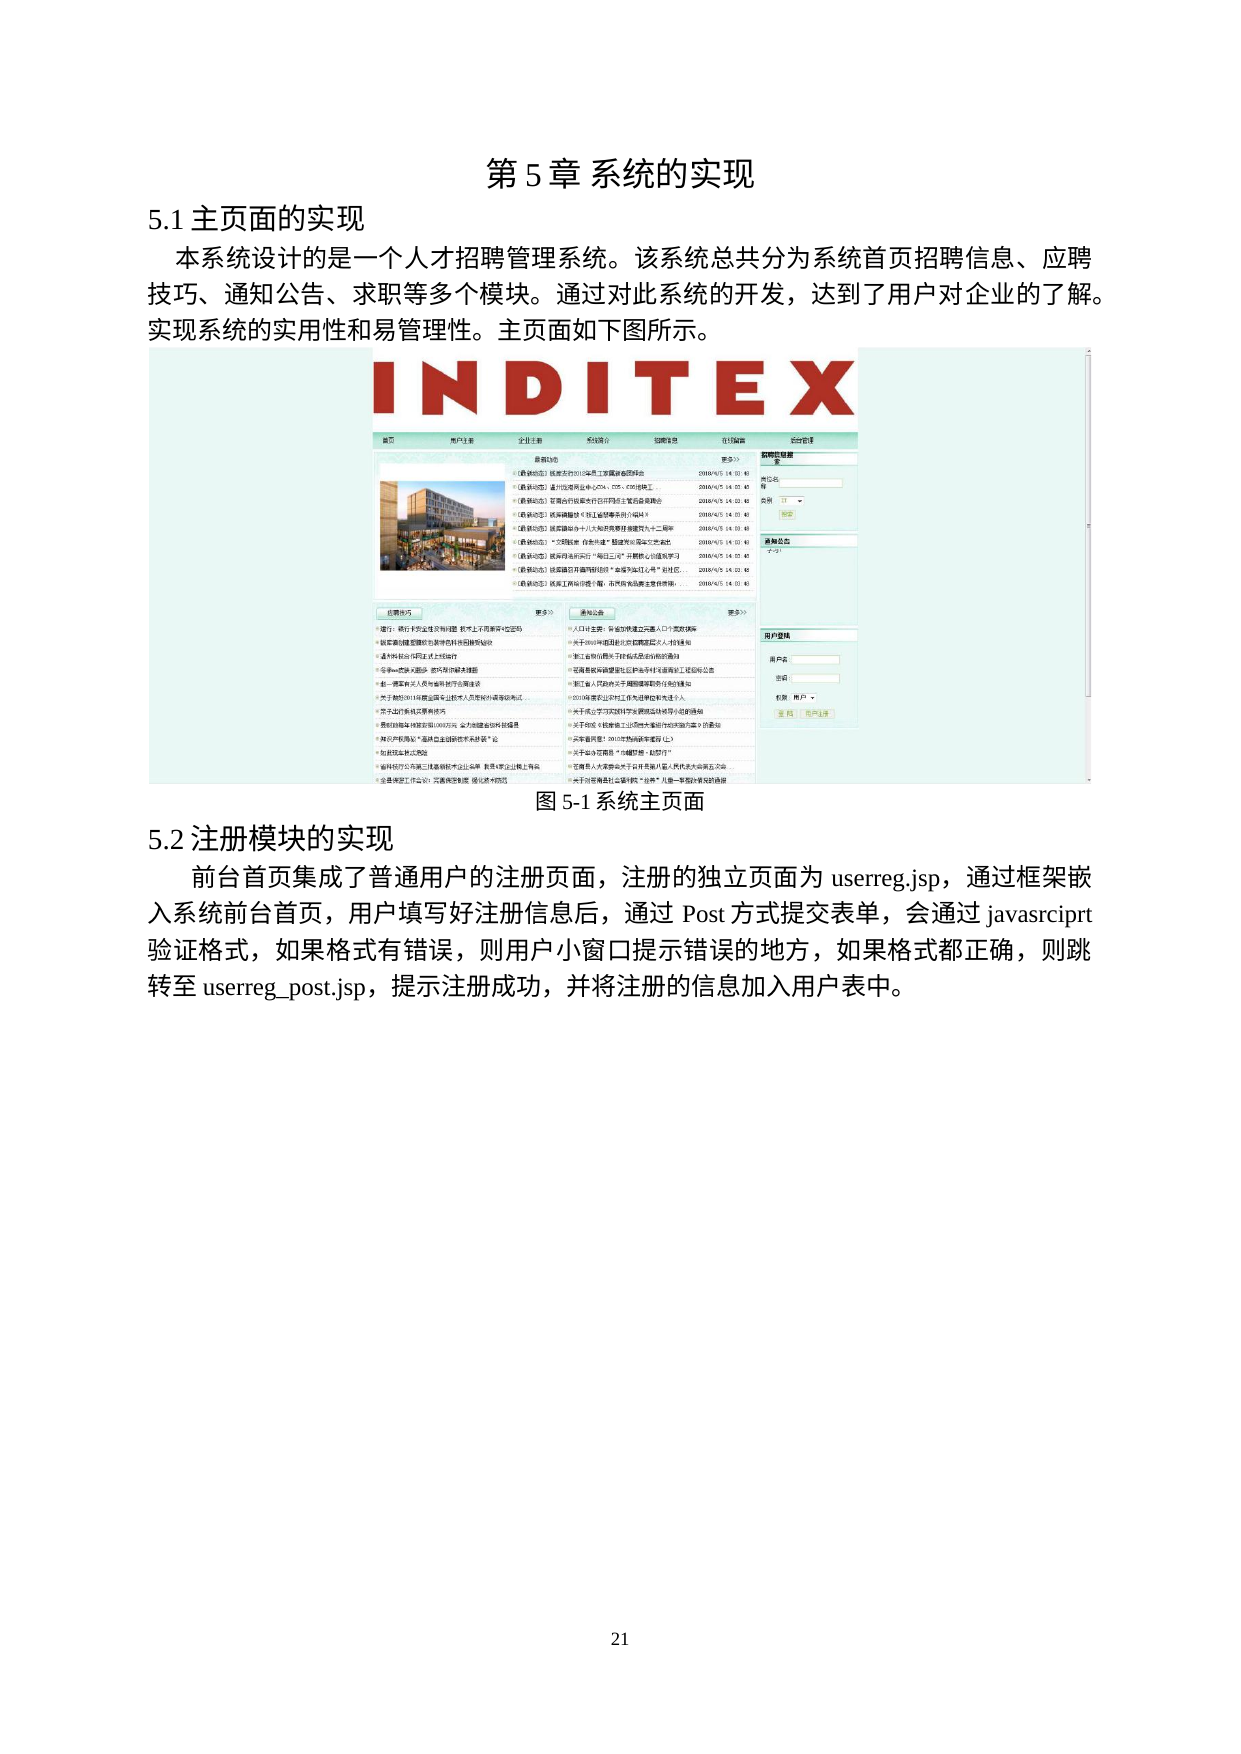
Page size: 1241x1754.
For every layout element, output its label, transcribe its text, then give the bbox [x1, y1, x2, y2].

text 前台首页集成了普通用户的注册页面，注册的独立页面为userreg.jsp，通过框架嵌入系统前台首页，用户填写好注册信息后，通过Post方式提交表单，会通过javasrciprt验证格式，如果格式有错误，则用户小窗口提示错误的地方，如果格式都正确，则跳转至userreg_post.jsp，提示注册成功，并将注册的信息加入用户表中。 [148, 858, 1092, 1003]
text 图5-1系统主页面 [148, 784, 1092, 815]
subtitle 第5章 系统的实现 [148, 148, 1092, 196]
text 本系统设计的是一个人才招聘管理系统。该系统总共分为系统首页招聘信息、应聘技巧、通知公告、求职等多个模块。通过对此系统的开发，达到了用户对企业的了解。实现系统的实用性和易管理性。主页面如下图所示。 [148, 238, 1092, 347]
subtitle 5.1主页面的实现 [148, 196, 1092, 238]
picture [149, 347, 1092, 784]
subtitle 5.2注册模块的实现 [148, 815, 1092, 858]
